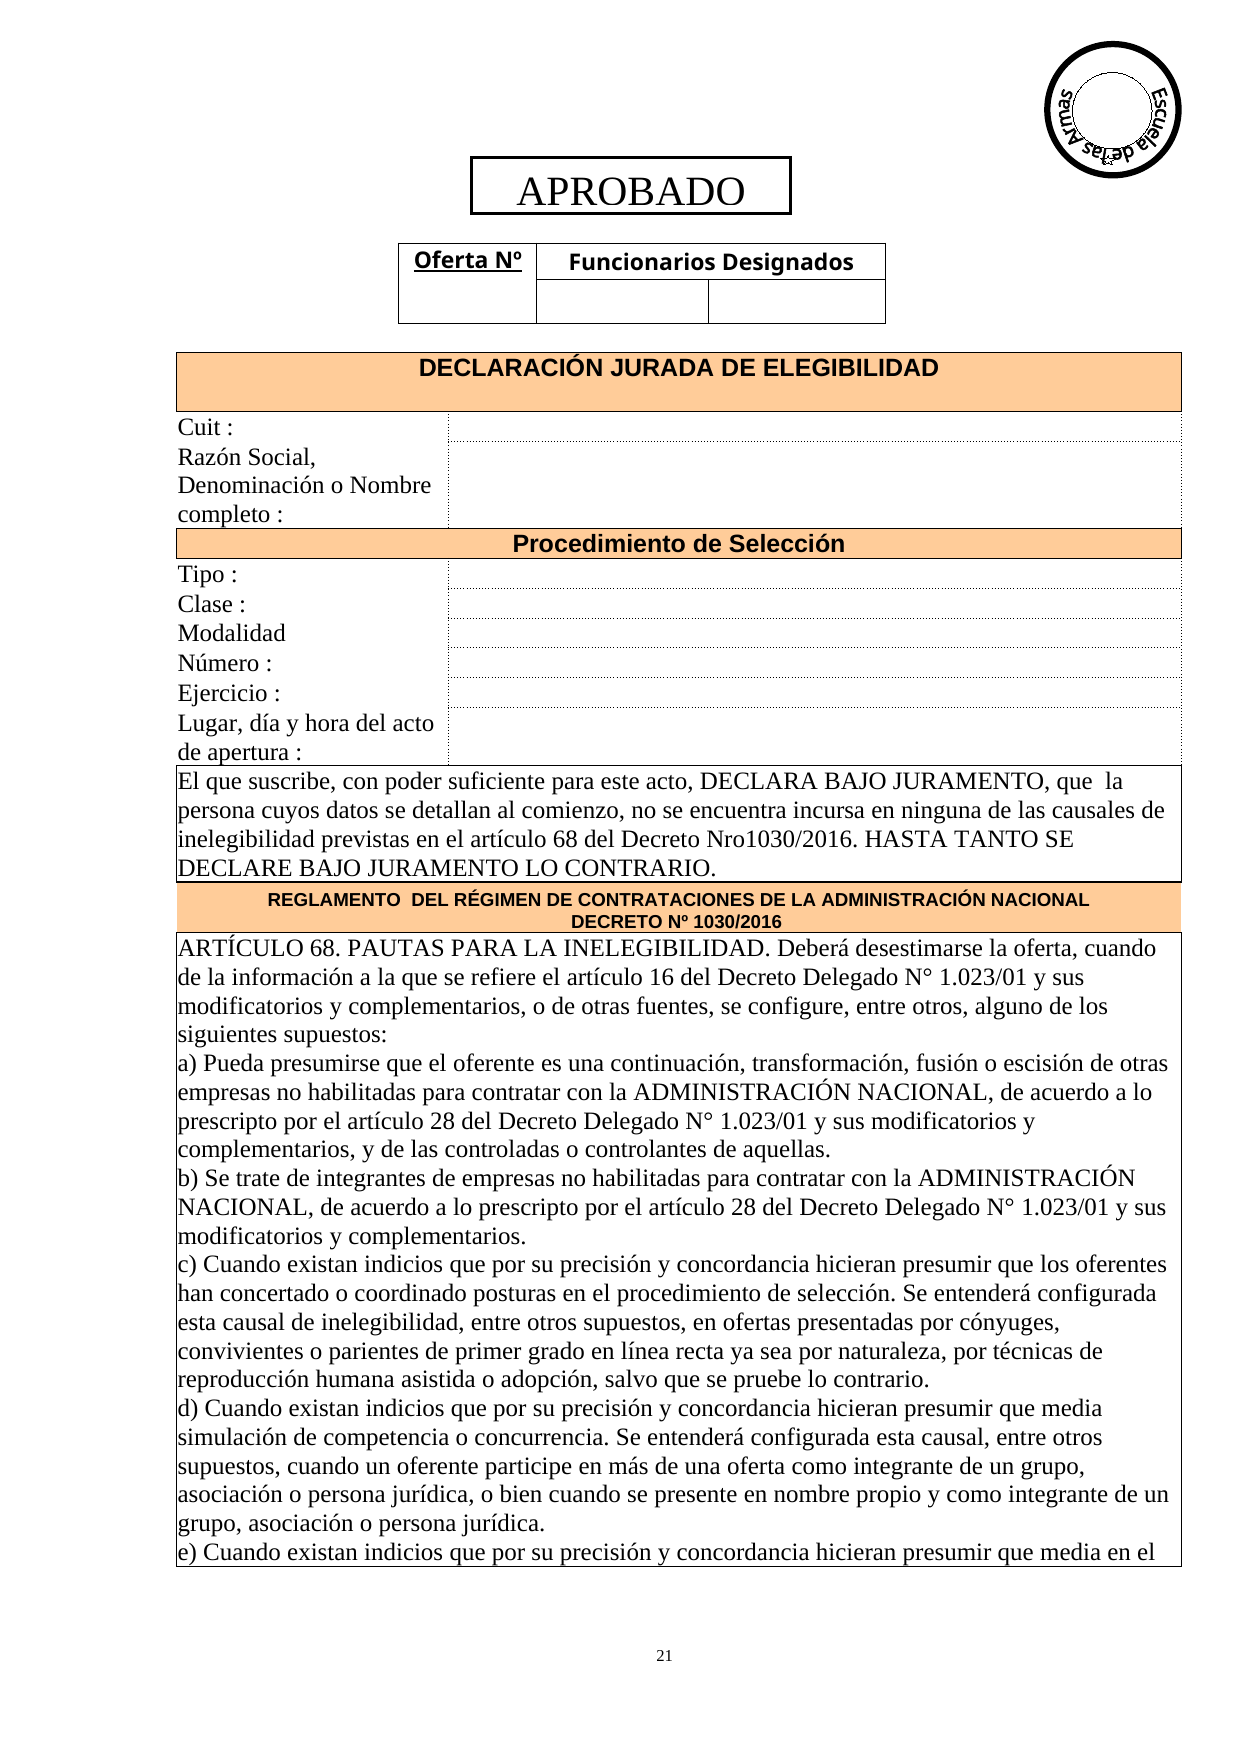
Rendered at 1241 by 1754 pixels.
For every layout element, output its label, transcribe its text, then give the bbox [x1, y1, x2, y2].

table_cell Cuit : [177, 412, 448, 441]
table_cell Procedimiento de Selección [177, 529, 1181, 558]
table_cell Clase : [177, 588, 448, 617]
table_cell El que suscribe, con poder suficiente para este acto, DECLARA BAJO JURAMENTO, que la persona cuyos datos se detallan al comienzo, no se encuentra incursa en ninguna de las causales de inelegibilidad previstas en el artículo 68 del Decreto Nro1030/2016. HASTA TANTO SE DECLARE BAJO JURAMENTO LO CONTRARIO. [177, 766, 1181, 881]
table_cell [448, 559, 1181, 588]
table_cell [448, 588, 1181, 617]
table_cell Tipo : [177, 559, 448, 588]
table_cell [448, 441, 1181, 528]
table_header DECLARACIÓN JURADA DE ELEGIBILIDAD [177, 353, 1181, 411]
table_cell [448, 618, 1181, 647]
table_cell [177, 933, 1181, 1566]
table_cell Modalidad [177, 618, 448, 647]
table_cell Lugar, día y hora del acto de apertura : [177, 707, 448, 765]
table_cell REGLAMENTO DEL RÉGIMEN DE CONTRATACIONES DE LA ADMINISTRACIÓN NACIONAL DECRETO Nº 1030/2016 [177, 883, 1181, 932]
table_cell [448, 707, 1181, 765]
table_cell Número : [177, 647, 448, 677]
table_cell Ejercicio : [177, 677, 448, 707]
table_cell [448, 647, 1181, 677]
table_cell Razón Social, Denominación o Nombre completo : [177, 441, 448, 528]
table_cell [448, 677, 1181, 707]
table_cell [448, 412, 1181, 441]
